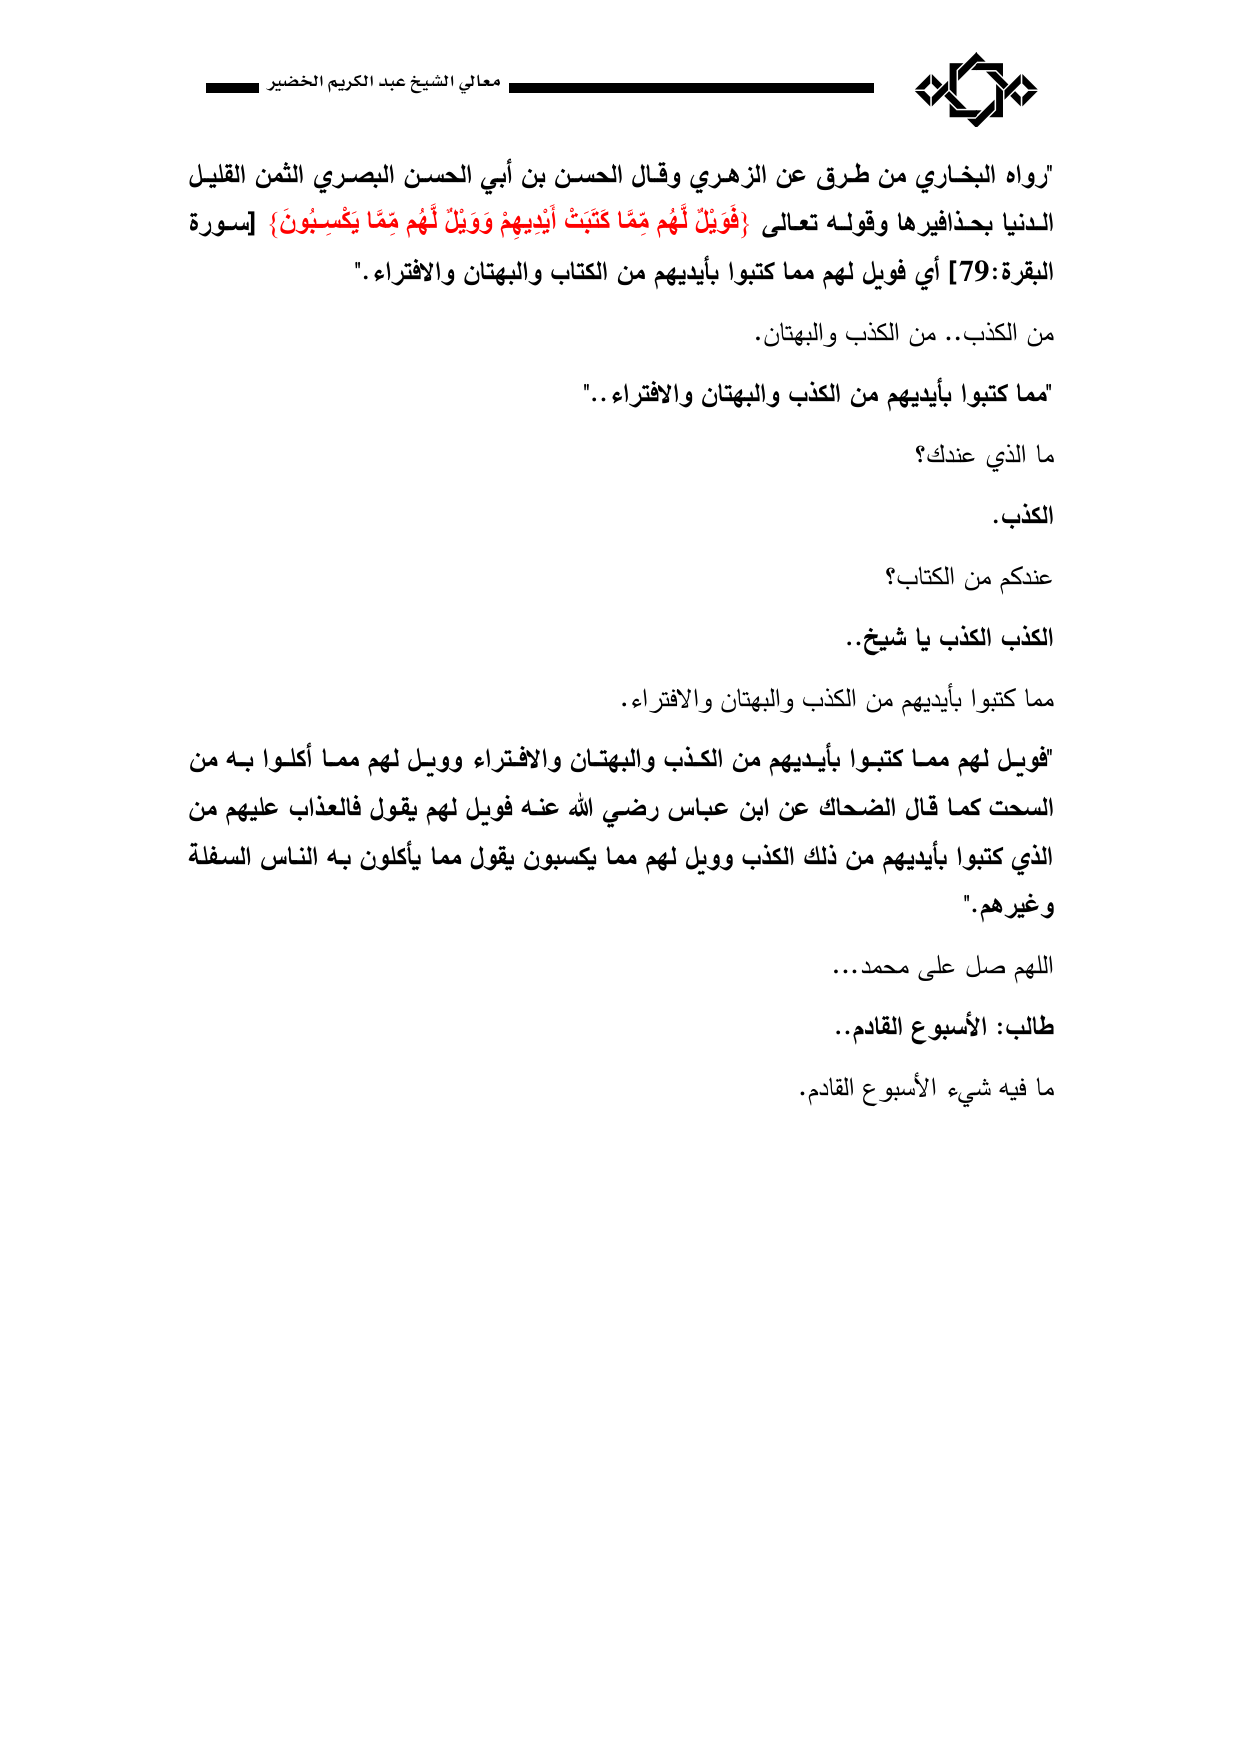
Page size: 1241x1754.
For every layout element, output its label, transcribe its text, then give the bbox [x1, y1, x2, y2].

text اللهم صل على محمد... [187, 941, 1053, 989]
text الكذب الكذب يا شيخ.. [187, 613, 1053, 661]
text عندكم من الكتاب؟ [187, 552, 1053, 600]
text الكذب. [187, 491, 1053, 539]
text "فويل لهم مما كتبوا بأيديهم من الكذب والبهتان والافتراء وويل لهم مما أكلوا به من السحت كما قال الضحاك عن ابن عباس رضي الله عنه فويل لهم يقول فالعذاب عليهم من الذي كتبوا بأيديهم من ذلك الكذب وويل لهم مما يكسبون يقول مما يأكلون به الناس السفلة وغيرهم." [187, 734, 1053, 929]
text مما كتبوا بأيديهم من الكذب والبهتان والافتراء. [187, 674, 1053, 722]
text ما الذي عندك؟ [187, 430, 1053, 478]
text "رواه البخاري من طرق عن الزهري وقال الحسن بن أبي الحسن البصري الثمن القليل الدنيا بحذافيرها وقوله تعالى {فَوَيْلٌ لَّهُم مِّمَّا كَتَبَتْ أَيْدِيهِمْ وَوَيْلٌ لَّهُم مِّمَّا يَكْسِبُونَ} [سورة البقرة:79] أي فويل لهم مما كتبوا بأيديهم من الكتاب والبهتان والافتراء." [187, 150, 1053, 296]
text "مما كتبوا بأيديهم من الكذب والبهتان والافتراء.." [187, 369, 1053, 417]
text ما فيه شيء الأسبوع القادم. [187, 1063, 1053, 1111]
text طالب: الأسبوع القادم.. [187, 1002, 1053, 1051]
text من الكذب.. من الكذب والبهتان. [187, 308, 1053, 356]
